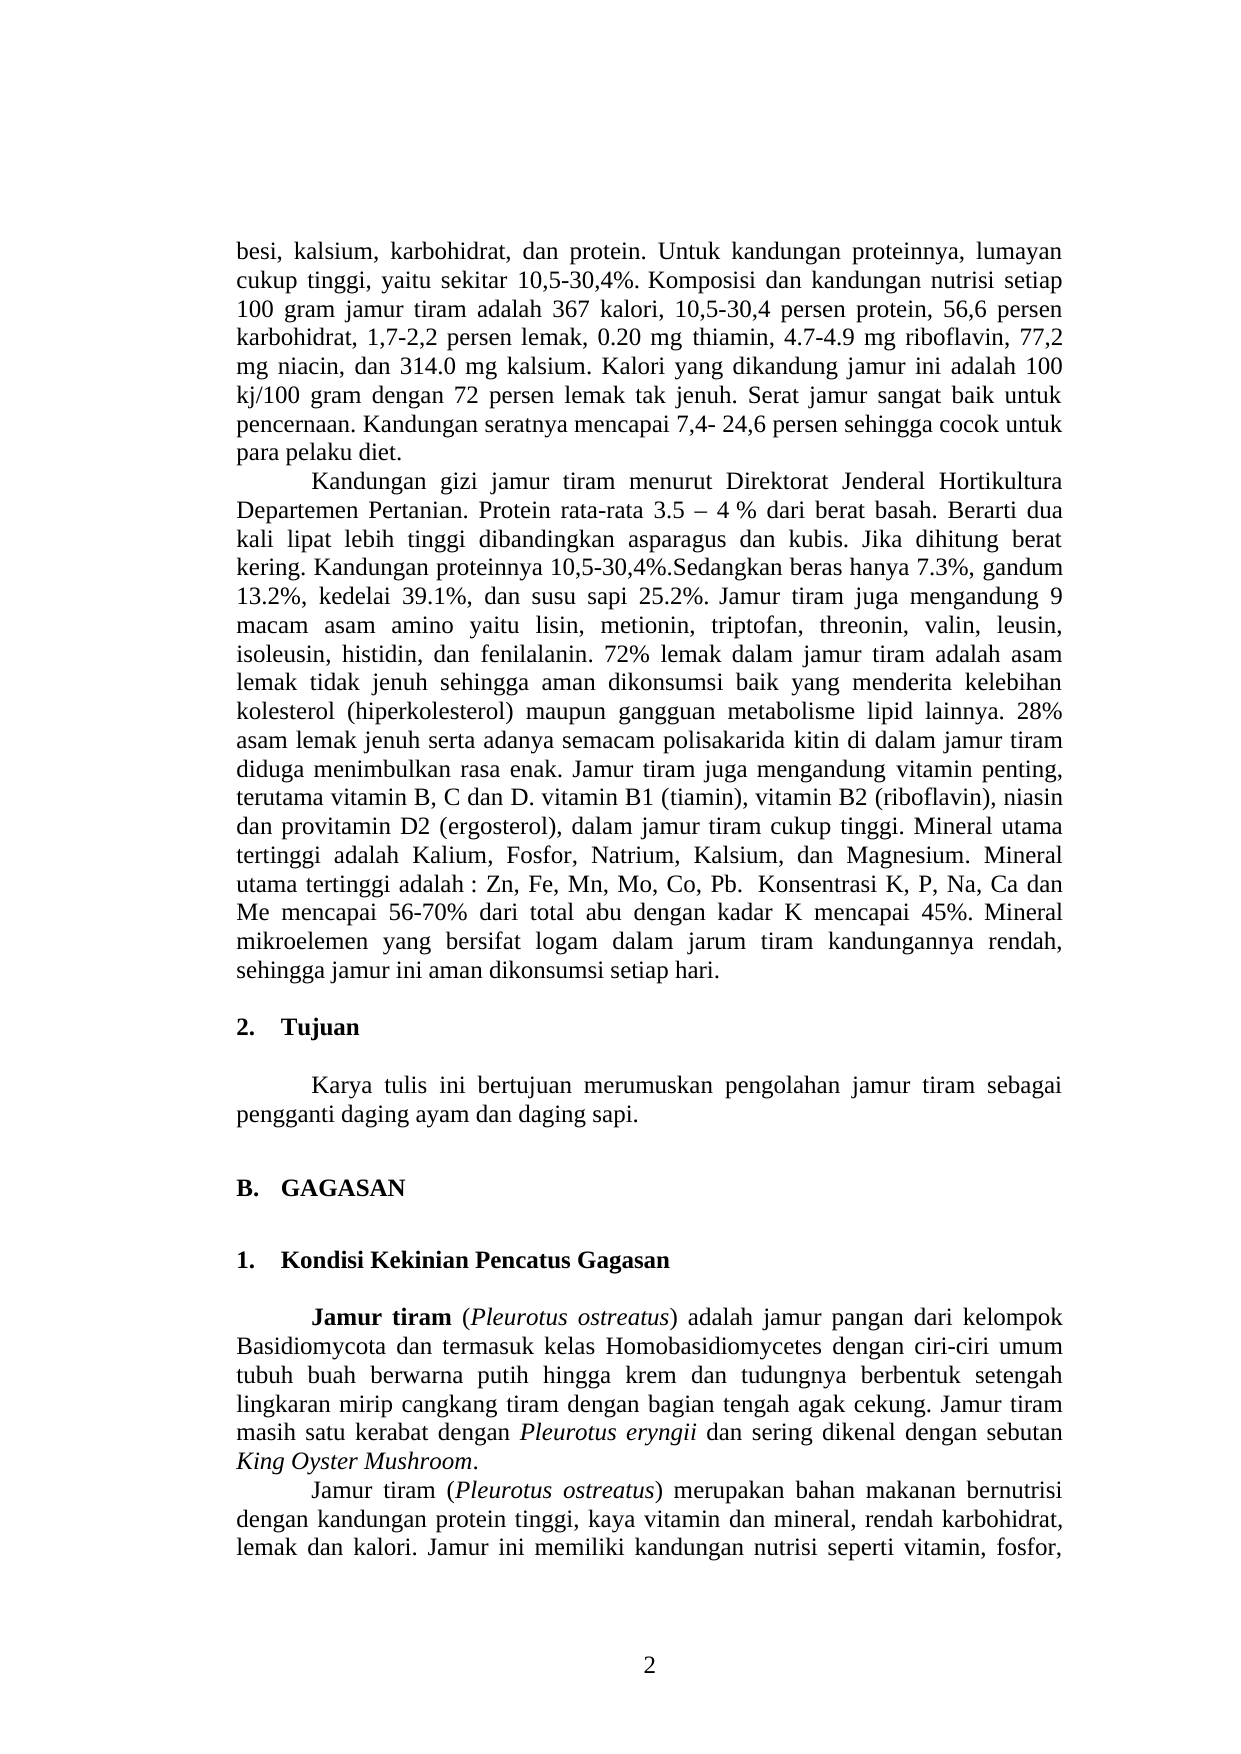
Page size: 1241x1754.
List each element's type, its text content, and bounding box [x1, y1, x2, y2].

list Tujuan [236, 1012, 1063, 1041]
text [236, 1475, 1063, 1561]
list GAGASAN [236, 1173, 1063, 1202]
list Jamur tiram (Pleurotus ostreatus) adalah jamur pangan dari kelompok Basidiomycota dan termasuk kelas Homobasidiomycetes dengan ciri-ciri umum tubuh buah berwarna putih hingga krem dan tudungnya berbentuk setengah lingkaran mirip cangkang tiram dengan bagian tengah agak cekung. Jamur tiram masih satu kerabat dengan Pleurotus eryngii dan sering dikenal dengan sebutan King Oyster Mushroom. [236, 1302, 1063, 1475]
list Kondisi Kekinian Pencatus Gagasan [236, 1245, 1063, 1274]
text Kandungan gizi jamur tiram menurut Direktorat Jenderal Hortikultura Departemen Pertanian. Protein rata-rata 3.5 – 4 % dari berat basah. Berarti dua kali lipat lebih tinggi dibandingkan asparagus dan kubis. Jika dihitung berat kering. Kandungan proteinnya 10,5-30,4%.Sedangkan beras hanya 7.3%, gandum 13.2%, kedelai 39.1%, dan susu sapi 25.2%. Jamur tiram juga mengandung 9 macam asam amino yaitu lisin, metionin, triptofan, threonin, valin, leusin, isoleusin, histidin, dan fenilalanin. 72% lemak dalam jamur tiram adalah asam lemak tidak jenuh sehingga aman dikonsumsi baik yang menderita kelebihan kolesterol (hiperkolesterol) maupun gangguan metabolisme lipid lainnya. 28% asam lemak jenuh serta adanya semacam polisakarida kitin di dalam jamur tiram diduga menimbulkan rasa enak. Jamur tiram juga mengandung vitamin penting, terutama vitamin B, C dan D. vitamin B1 (tiamin), vitamin B2 (riboflavin), niasin dan provitamin D2 (ergosterol), dalam jamur tiram cukup tinggi. Mineral utama tertinggi adalah Kalium, Fosfor, Natrium, Kalsium, dan Magnesium. Mineral utama tertinggi adalah : Zn, Fe, Mn, Mo, Co, Pb. Konsentrasi K, P, Na, Ca dan Me mencapai 56-70% dari total abu dengan kadar K mencapai 45%. Mineral mikroelemen yang bersifat logam dalam jarum tiram kandungannya rendah, sehingga jamur ini aman dikonsumsi setiap hari. [236, 466, 1063, 984]
text Karya tulis ini bertujuan merumuskan pengolahan jamur tiram sebagai pengganti daging ayam dan daging sapi. [236, 1070, 1063, 1127]
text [236, 236, 1063, 466]
